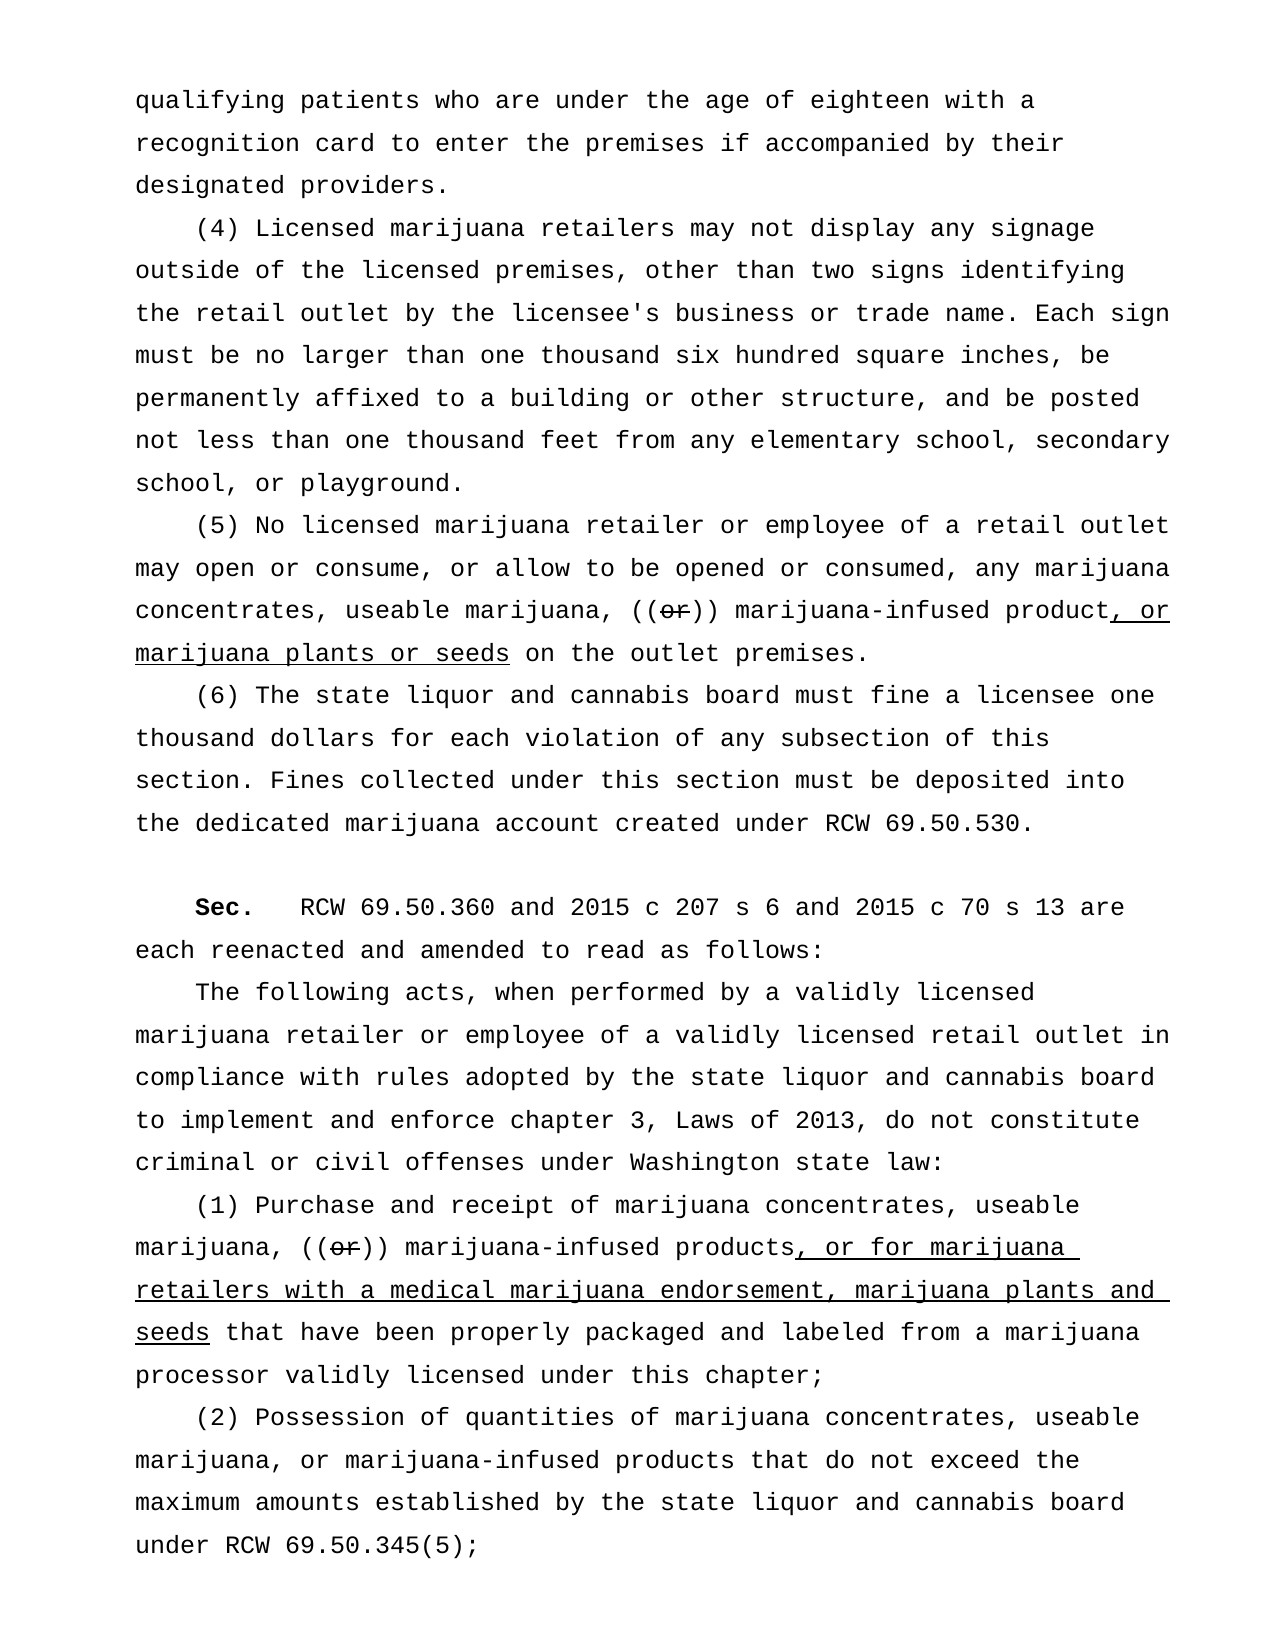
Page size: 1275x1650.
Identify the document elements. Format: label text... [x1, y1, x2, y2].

text (1) Purchase and receipt of marijuana concentrates, useable marijuana, ((or)) marijuana-infused products, or for marijuana retailers with a medical marijuana endorsement, marijuana plants and seeds that have been properly packaged and labeled from a marijuana processor validly licensed under this chapter; [135, 1179, 1170, 1300]
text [135, 75, 1170, 202]
text (5) No licensed marijuana retailer or employee of a retail outlet may open or consume, or allow to be opened or consumed, any marijuana concentrates, useable marijuana, ((or)) marijuana-infused product, or marijuana plants or seeds on the outlet premises. [135, 500, 1170, 670]
text (1) Purchase and receipt of marijuana concentrates, useable marijuana, ((or)) marijuana-infused products, or for marijuana retailers with a medical marijuana endorsement, marijuana plants and seeds that have been properly packaged and labeled from a marijuana processor validly licensed under this chapter; [135, 1302, 1170, 1392]
text (4) Licensed marijuana retailers may not display any signage outside of the licensed premises, other than two signs identifying the retail outlet by the licensee's business or trade name. Each sign must be no larger than one thousand six hundred square inches, be permanently affixed to a building or other structure, and be posted not less than one thousand feet from any elementary school, secondary school, or playground. [135, 202, 1170, 500]
text The following acts, when performed by a validly licensed marijuana retailer or employee of a validly licensed retail outlet in compliance with rules adopted by the state liquor and cannabis board to implement and enforce chapter 3, Laws of 2013, do not constitute criminal or civil offenses under Washington state law: [135, 967, 1170, 1179]
text (2) Possession of quantities of marijuana concentrates, useable marijuana, or marijuana-infused products that do not exceed the maximum amounts established by the state liquor and cannabis board under RCW 69.50.345(5); [135, 1392, 1170, 1562]
text Sec. RCW 69.50.360 and 2015 c 207 s 6 and 2015 c 70 s 13 are each reenacted and amended to read as follows: [135, 882, 1170, 967]
text (6) The state liquor and cannabis board must fine a licensee one thousand dollars for each violation of any subsection of this section. Fines collected under this section must be deposited into the dedicated marijuana account created under RCW 69.50.530. [135, 670, 1170, 840]
